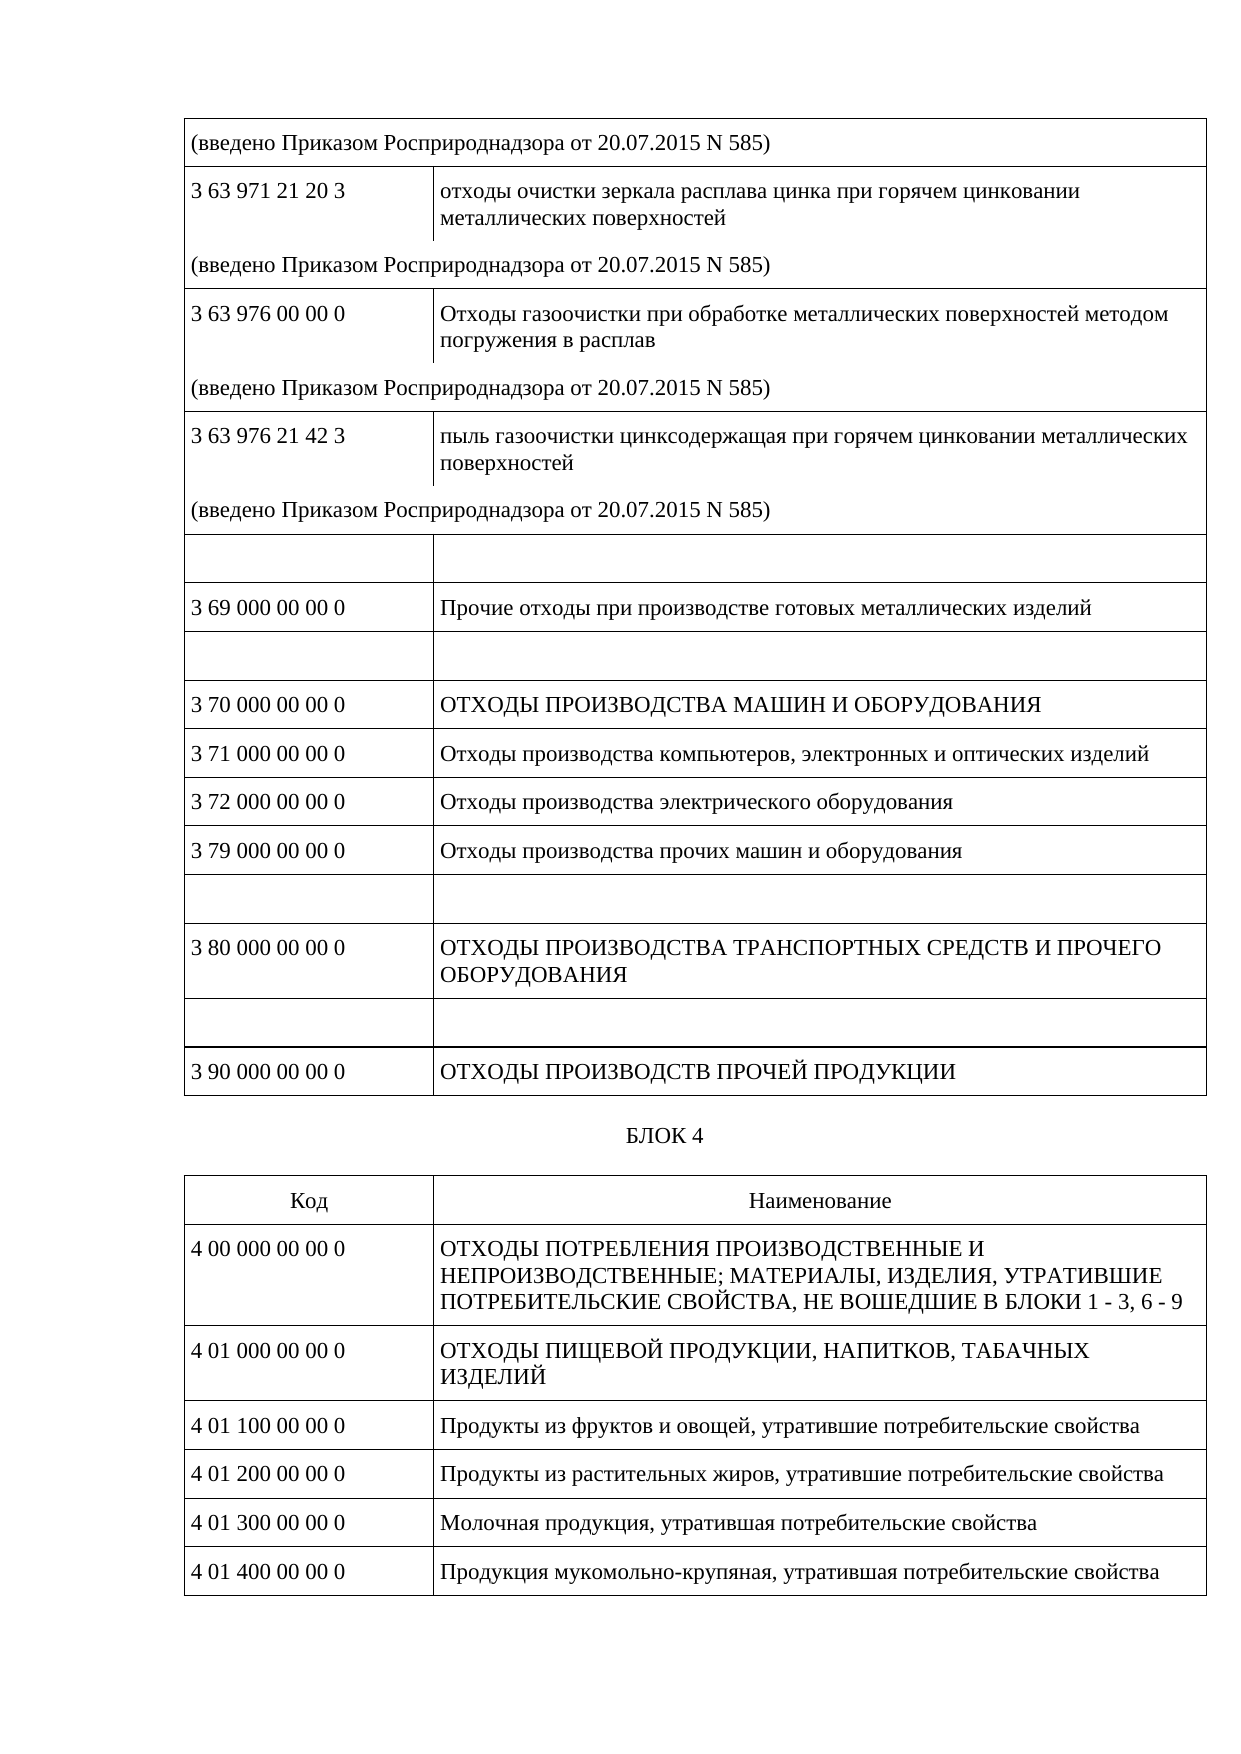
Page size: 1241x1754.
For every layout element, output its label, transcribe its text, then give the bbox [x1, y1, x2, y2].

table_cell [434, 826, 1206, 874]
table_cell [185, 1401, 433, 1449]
text БЛОК 4 [177, 1122, 1152, 1149]
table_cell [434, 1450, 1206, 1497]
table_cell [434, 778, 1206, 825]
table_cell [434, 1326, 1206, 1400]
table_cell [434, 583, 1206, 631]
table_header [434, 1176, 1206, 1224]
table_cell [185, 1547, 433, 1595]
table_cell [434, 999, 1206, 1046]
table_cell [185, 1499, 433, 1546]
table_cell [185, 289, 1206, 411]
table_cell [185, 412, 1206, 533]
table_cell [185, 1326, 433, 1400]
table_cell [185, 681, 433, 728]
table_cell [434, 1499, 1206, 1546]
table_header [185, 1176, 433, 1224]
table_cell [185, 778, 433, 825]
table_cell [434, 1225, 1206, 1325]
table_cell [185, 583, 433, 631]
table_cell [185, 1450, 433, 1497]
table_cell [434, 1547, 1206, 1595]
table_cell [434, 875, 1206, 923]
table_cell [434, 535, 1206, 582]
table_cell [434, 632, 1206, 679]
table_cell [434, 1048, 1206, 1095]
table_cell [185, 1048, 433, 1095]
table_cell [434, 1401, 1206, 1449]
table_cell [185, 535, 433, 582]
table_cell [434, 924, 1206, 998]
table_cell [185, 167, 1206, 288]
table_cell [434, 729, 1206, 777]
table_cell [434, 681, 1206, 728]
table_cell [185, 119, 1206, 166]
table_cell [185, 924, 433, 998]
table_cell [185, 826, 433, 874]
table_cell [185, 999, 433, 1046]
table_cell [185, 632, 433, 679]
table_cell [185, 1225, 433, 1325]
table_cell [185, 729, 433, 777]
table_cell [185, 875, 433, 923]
